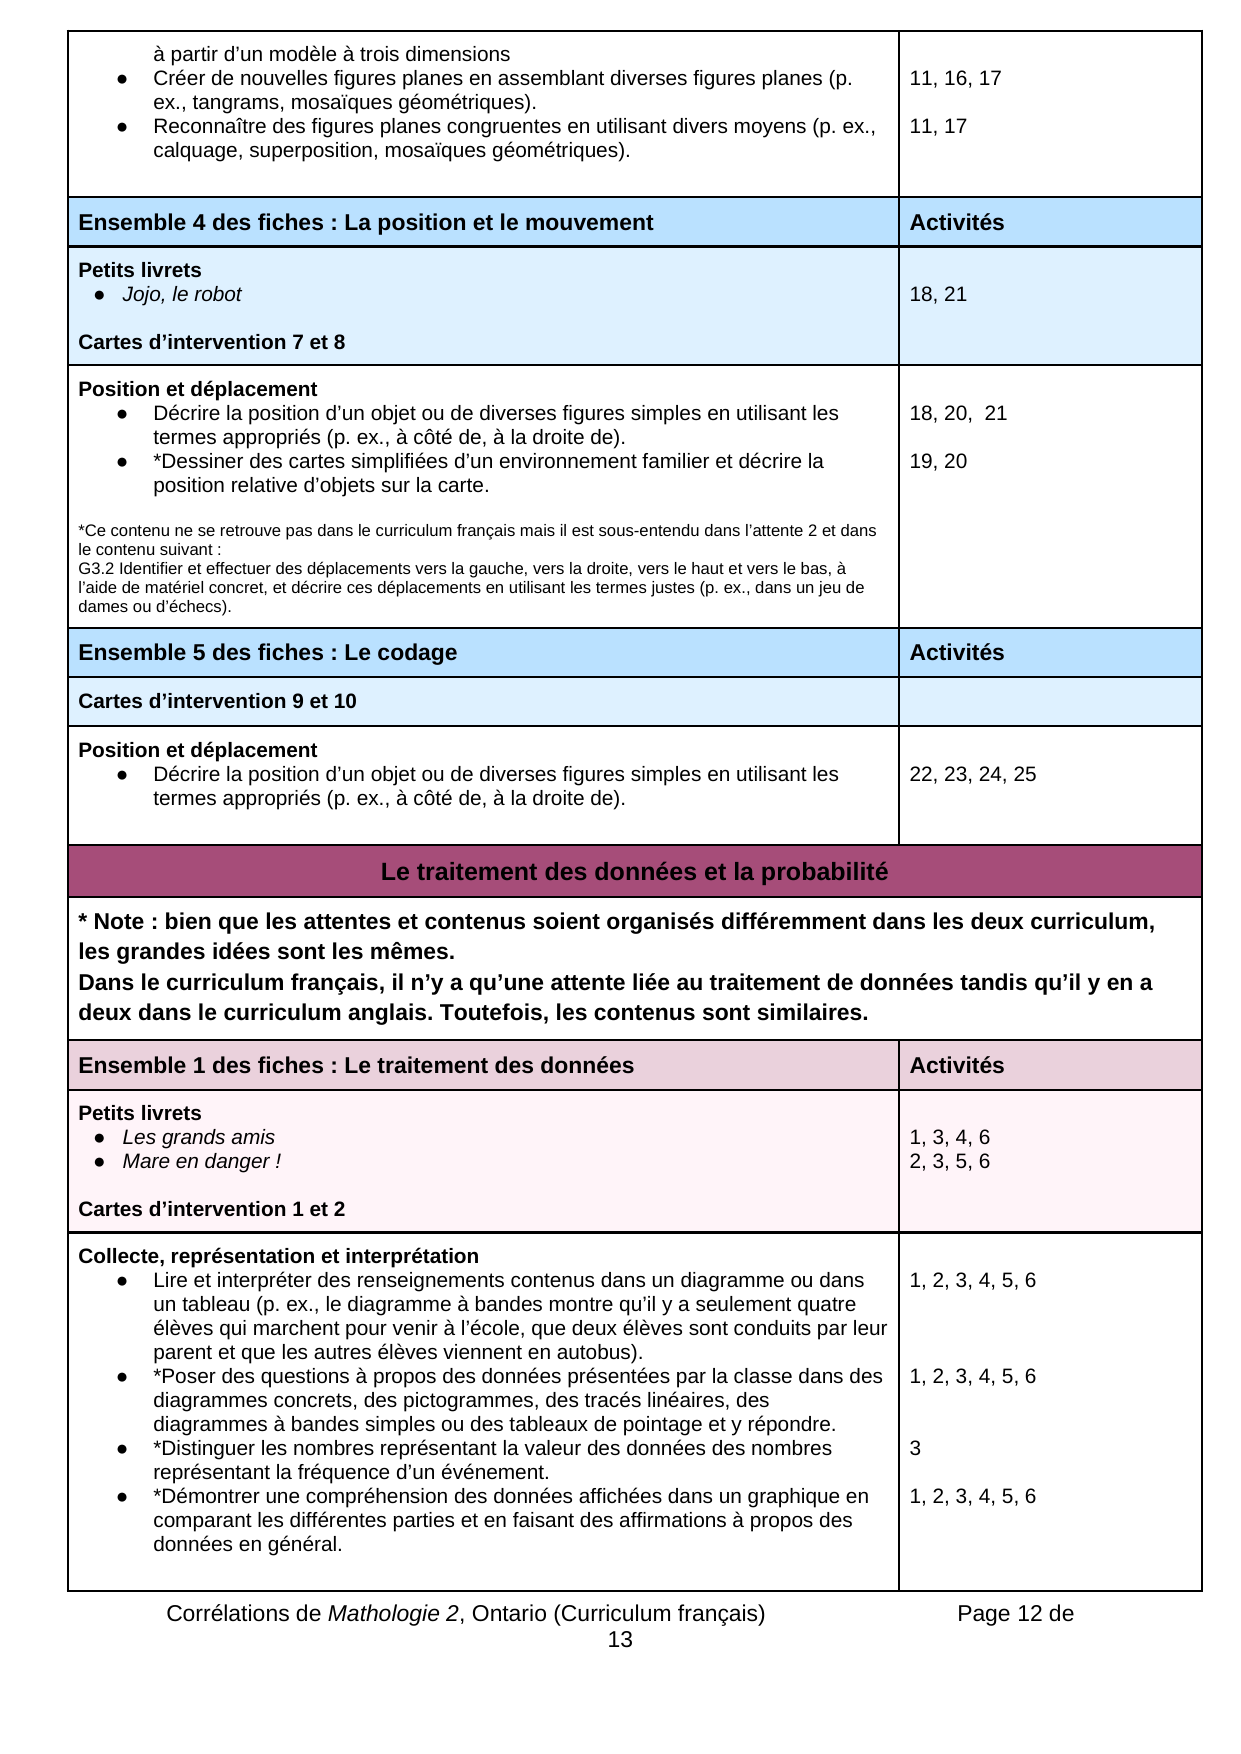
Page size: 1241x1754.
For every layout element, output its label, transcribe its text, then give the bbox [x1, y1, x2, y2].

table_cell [900, 32, 1201, 196]
table_cell Position et déplacement Décrire la position d’un objet ou de diverses figures simples en utilisant les termes appropriés (p. ex., à côté de, à la droite de). *Dessiner des cartes simplifiées d’un environnement familier et décrire la position relative d’objets sur la carte. *Ce contenu ne se retrouve pas dans le curriculum français mais il est sous-entendu dans l’attente 2 et dans le contenu suivant : G3.2 Identifier et effectuer des déplacements vers la gauche, vers la droite, vers le haut et vers le bas, à l’aide de matériel concret, et décrire ces déplacements en utilisant les termes justes (p. ex., dans un jeu de dames ou d’échecs). [69, 366, 898, 627]
table_cell * Note : bien que les attentes et contenus soient organisés différemment dans les deux curriculum, les grandes idées sont les mêmes. Dans le curriculum français, il n’y a qu’une attente liée au traitement de données tandis qu’il y en a deux dans le curriculum anglais. Toutefois, les contenus sont similaires. [69, 898, 1201, 1039]
table_cell Ensemble 5 des fiches : Le codage [69, 629, 898, 676]
table_cell Petits livrets Jojo, le robot Cartes d’intervention 7 et 8 [69, 248, 898, 364]
table_cell Activités [900, 1041, 1201, 1089]
table_cell Ensemble 1 des fiches : Le traitement des données [69, 1041, 898, 1089]
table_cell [69, 1234, 898, 1590]
table_cell 22, 23, 24, 25 [900, 727, 1201, 844]
table_cell Le traitement des données et la probabilité [69, 846, 1201, 896]
table_cell Activités [900, 629, 1201, 676]
table_cell 18, 20, 21 19, 20 [900, 366, 1201, 627]
table_cell Cartes d’intervention 9 et 10 [69, 678, 898, 725]
table_cell [900, 678, 1201, 725]
table_cell 18, 21 [900, 248, 1201, 364]
table_cell Activités [900, 198, 1201, 245]
table_cell Petits livrets Les grands amis Mare en danger ! Cartes d’intervention 1 et 2 [69, 1091, 898, 1231]
table_cell Ensemble 4 des fiches : La position et le mouvement [69, 198, 898, 245]
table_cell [69, 32, 898, 196]
table_cell Position et déplacement Décrire la position d’un objet ou de diverses figures simples en utilisant les termes appropriés (p. ex., à côté de, à la droite de). [69, 727, 898, 844]
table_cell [900, 1234, 1201, 1590]
table_cell 1, 3, 4, 6 2, 3, 5, 6 [900, 1091, 1201, 1231]
